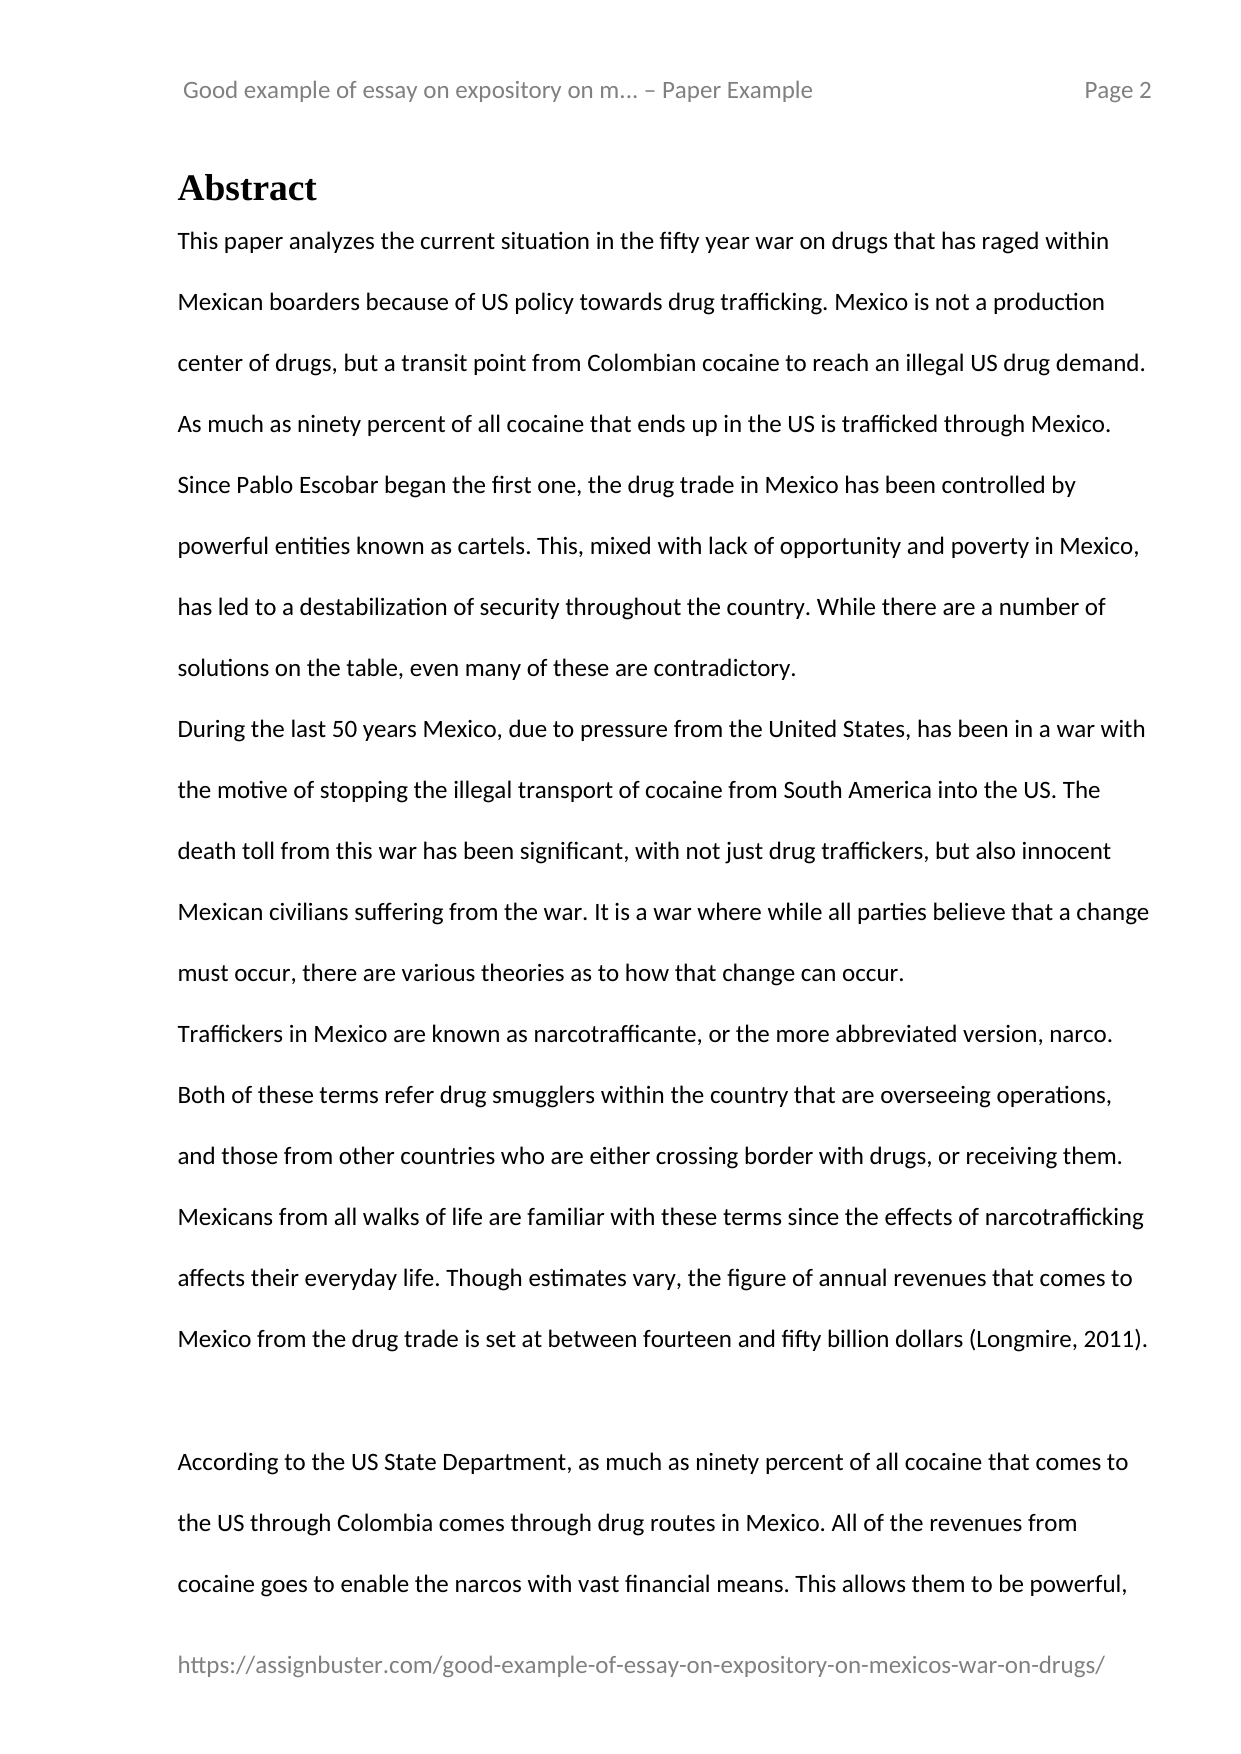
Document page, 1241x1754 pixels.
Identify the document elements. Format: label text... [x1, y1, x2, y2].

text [177, 225, 1152, 1598]
subtitle Abstract [177, 166, 1152, 209]
